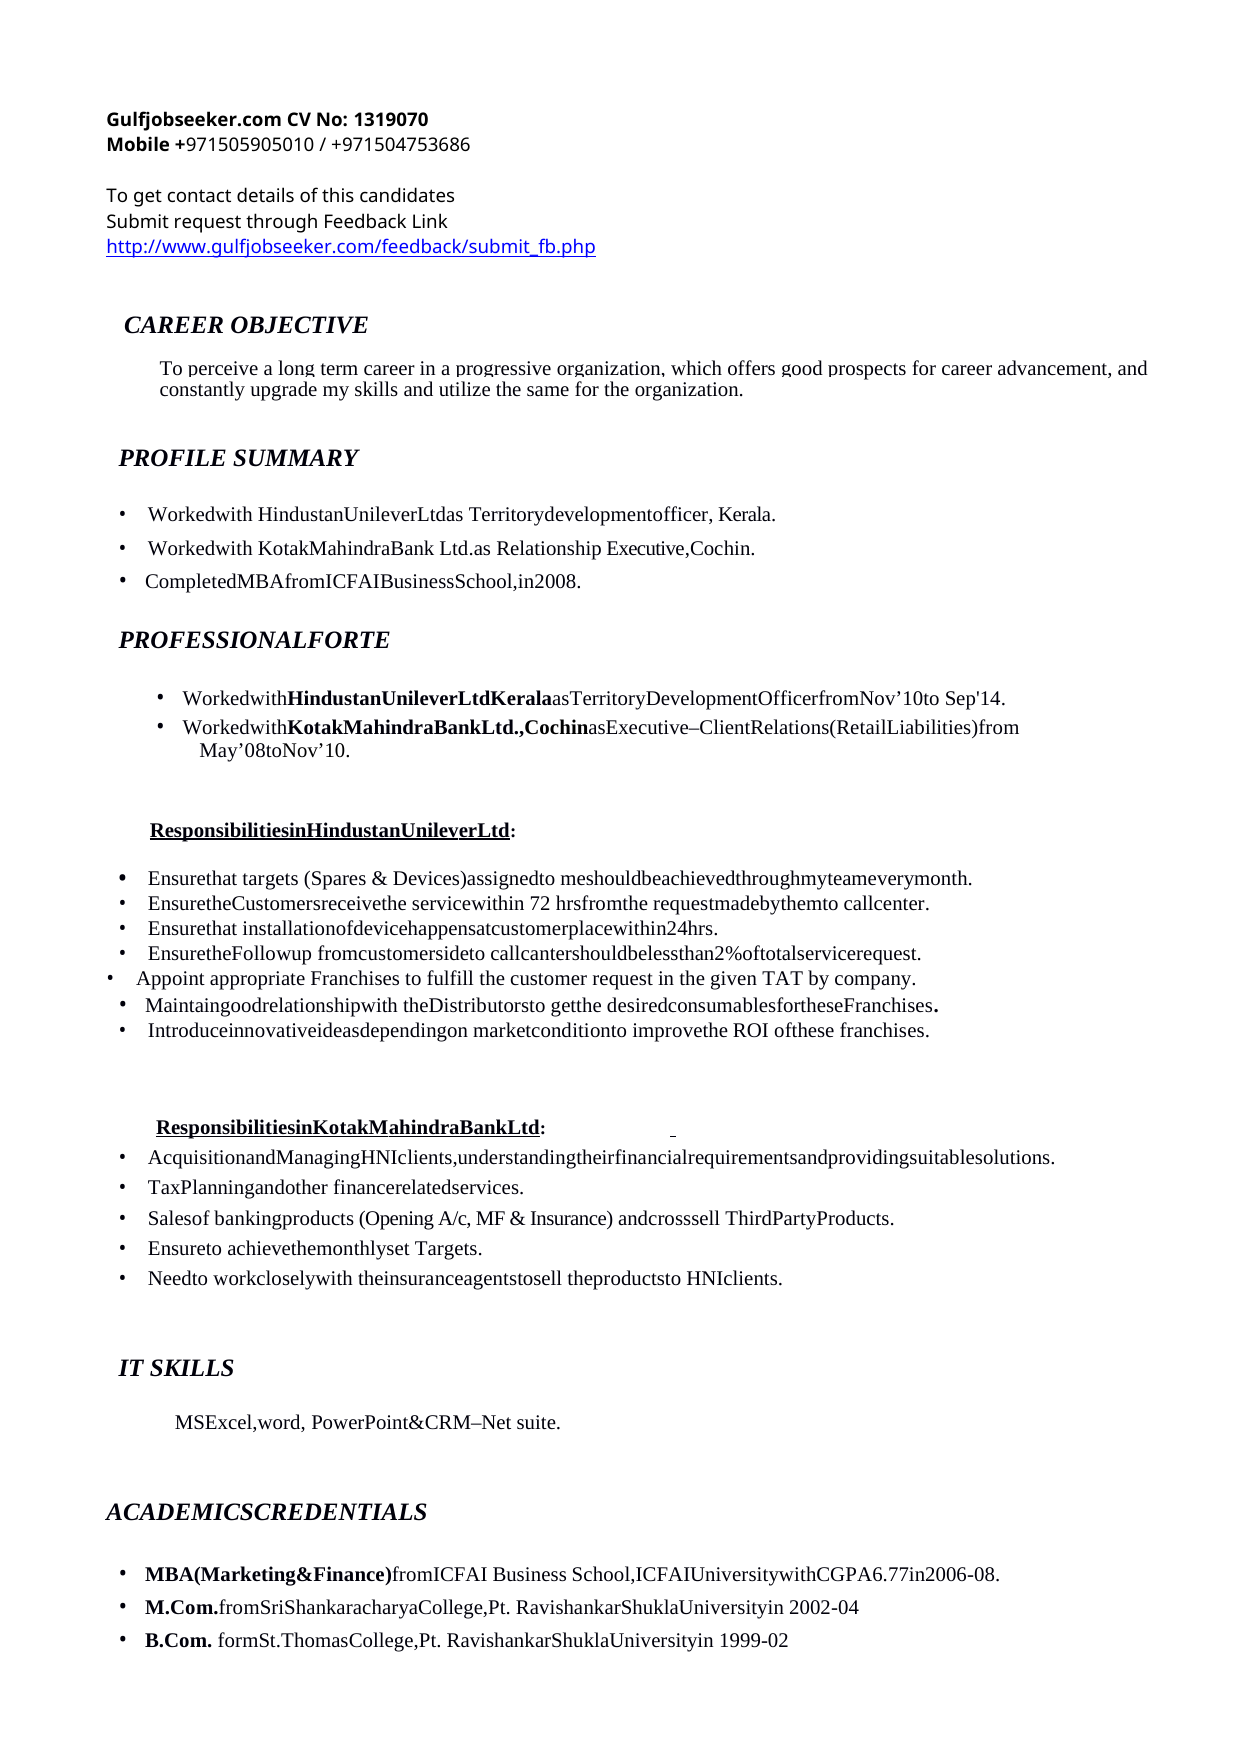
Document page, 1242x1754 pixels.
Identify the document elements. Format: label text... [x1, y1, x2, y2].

text MSExcel,word, PowerPoint&CRM–Net suite. [174, 1410, 1133, 1434]
text • AcquisitionandManagingHNIclients,understandingtheirfinancialrequirementsandprovidingsuitablesolutions. [118, 1142, 1133, 1171]
text • Introduceinnovativeideasdependingon marketconditionto improvethe ROI ofthese franchises. [118, 1018, 1133, 1043]
text • CompletedMBAfromICFAIBusinessSchool,in2008. [118, 564, 1133, 595]
text • EnsuretheFollowup fromcustomersideto callcantershouldbelessthan2%oftotalservicerequest. [118, 941, 1133, 966]
text • Maintaingoodrelationshipwith theDistributorsto getthe desiredconsumablesfortheseFranchises. [118, 991, 1133, 1018]
text ACADEMICSCREDENTIALS [106, 1497, 1133, 1526]
text May’08toNov’10. [189, 739, 360, 762]
text • EnsuretheCustomersreceivethe servicewithin 72 hrsfromthe requestmadebythemto callcenter. [118, 891, 1133, 916]
text • Workedwith HindustanUnileverLtdas Territorydevelopmentofficer, Kerala. [118, 499, 1133, 528]
text ResponsibilitiesinHindustanUnileverLtd: [149, 817, 1133, 842]
text IT SKILLS [118, 1353, 1133, 1382]
text • M.Com.fromSriShankaracharyaCollege,Pt. RavishankarShuklaUniversityin 2002-04 [118, 1590, 1133, 1621]
text Gulfjobseeker.com CV No: 1319070 [106, 106, 1133, 132]
text • Needto workcloselywith theinsuranceagentstosell theproductsto HNIclients. [118, 1263, 1133, 1292]
text • B.Com. formSt.ThomasCollege,Pt. RavishankarShuklaUniversityin 1999-02 [118, 1623, 1133, 1654]
text • MBA(Marketing&Finance)fromICFAI Business School,ICFAIUniversitywithCGPA6.77in2006-08. [118, 1557, 1133, 1588]
text • Salesof bankingproducts (Opening A/c, MF & Insurance) andcrosssell ThirdPartyProducts. [118, 1203, 1133, 1231]
text • TaxPlanningandother financerelatedservices. [118, 1172, 1133, 1201]
text Mobile +971505905010 / +971504753686 [106, 132, 1133, 157]
text • WorkedwithHindustanUnileverLtdKeralaasTerritoryDevelopmentOfficerfromNov’10to Sep'14. [156, 681, 1133, 712]
text • Ensurethat installationofdevicehappensatcustomerplacewithin24hrs. [118, 916, 1133, 941]
text ResponsibilitiesinKotakMahindraBankLtd: [156, 1115, 1133, 1139]
text • WorkedwithKotakMahindraBankLtd.,CochinasExecutive–ClientRelations(RetailLiabilities)from [156, 712, 1133, 739]
text • Workedwith KotakMahindraBank Ltd.as Relationship Executive,Cochin. [118, 533, 1133, 562]
text PROFILE SUMMARY [118, 443, 1133, 472]
text To perceive a long term career in a progressive organization, which offers good prospects for career advancement, and constantly upgrade my skills and utilize the same for the organization. [159, 358, 1169, 400]
text http://www.gulfjobseeker.com/feedback/submit_fb.php [106, 234, 1133, 259]
text CAREER OBJECTIVE [124, 317, 1133, 338]
text PROFESSIONALFORTE [118, 627, 1133, 654]
text • Ensurethat targets (Spares & Devices)assignedto meshouldbeachievedthroughmyteameverymonth. [118, 866, 1133, 891]
text To get contact details of this candidates [106, 183, 1133, 208]
text • Ensureto achievethemonthlyset Targets. [118, 1233, 1133, 1262]
text Submit request through Feedback Link [106, 208, 1133, 234]
text • Appoint appropriate Franchises to fulfill the customer request in the given TAT by company. [106, 966, 1133, 991]
